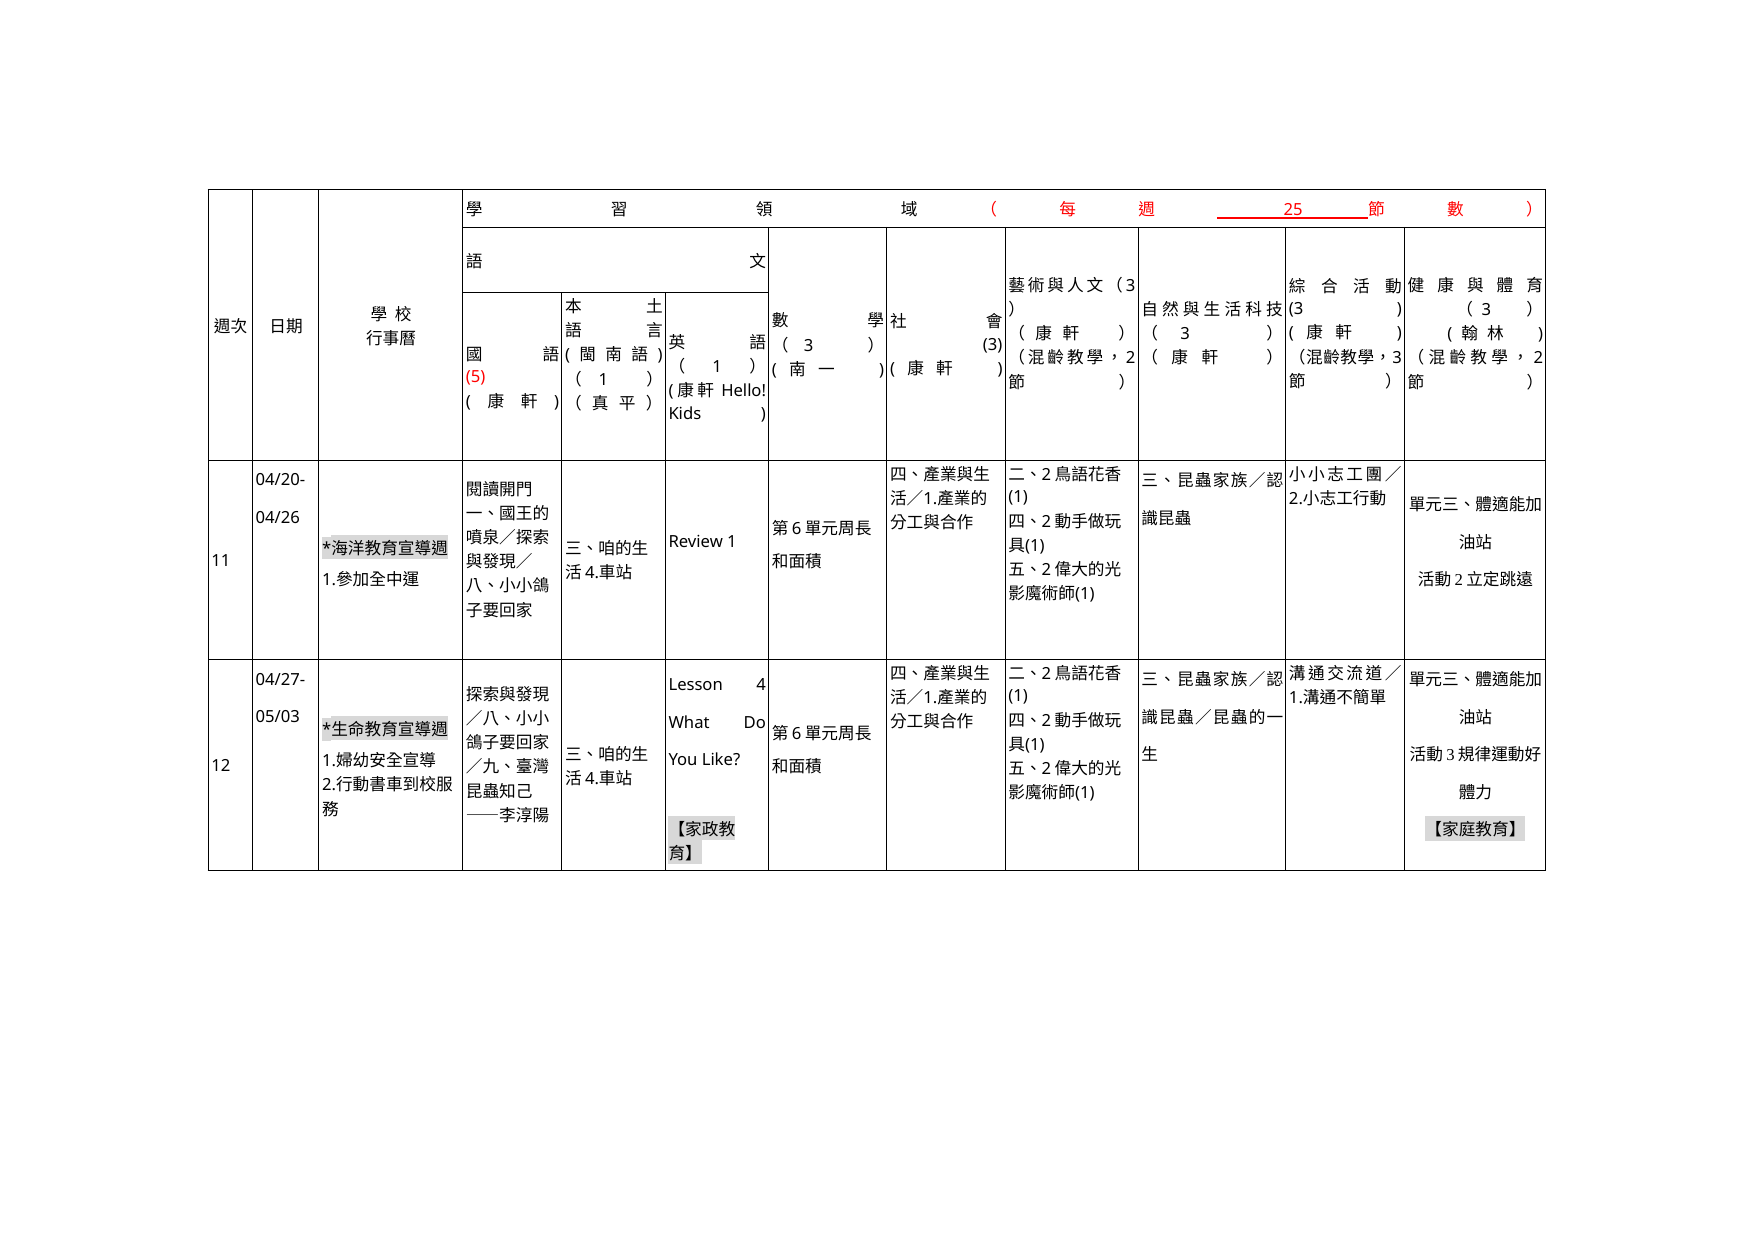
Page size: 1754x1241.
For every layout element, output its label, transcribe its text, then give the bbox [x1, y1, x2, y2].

table_cell 第6單元周長和面積 [769, 461, 886, 659]
table_cell 語文 [463, 228, 768, 292]
table_header 學 校 行事曆 [319, 190, 462, 459]
table_cell 11 [209, 461, 252, 659]
table_cell 三、咱的生活4.車站 [562, 660, 665, 870]
table_cell 國語 (5) (康軒) [463, 293, 561, 459]
table_cell Lesson 4 What Do You Like? 【家政教育】 [666, 660, 768, 870]
table_cell 單元三、體適能加油站 活動2立定跳遠 [1405, 461, 1545, 659]
table_cell 三、咱的生活4.車站 [562, 461, 665, 659]
table_cell 小小志工團／2.小志工行動 [1286, 461, 1404, 659]
table_cell 單元三、體適能加油站 活動3規律運動好體力 【家庭教育】 [1405, 660, 1545, 870]
table_cell 三、昆蟲家族／認識昆蟲 [1139, 461, 1285, 659]
table_cell Review 1 [666, 461, 768, 659]
table_cell 04/20-04/26 [253, 461, 318, 659]
table_cell 04/27-05/03 [253, 660, 318, 870]
table_cell 藝術與人文（3 ） （康軒 ） （混齡教學，2節） [1006, 228, 1138, 459]
table_cell 本土 語言 (閩南語) （1 ） （真平） [562, 293, 665, 459]
table_cell 探索與發現／八、小小鴿子要回家／九、臺灣昆蟲知己——李淳陽 [463, 660, 561, 870]
table_cell 四、產業與生活／1.產業的分工與合作 [887, 461, 1005, 659]
table_cell *生命教育宣導週 1.婦幼安全宣導 2.行動書車到校服務 [319, 660, 462, 870]
table_cell 溝通交流道／1.溝通不簡單 [1286, 660, 1404, 870]
table_cell 數學 （3 ） (南一 ) [769, 228, 886, 459]
table_cell 綜合活動 (3 ) (康軒 ) （混齡教學，3節） [1286, 228, 1404, 459]
table_cell 三、昆蟲家族／認識昆蟲／昆蟲的一生 [1139, 660, 1285, 870]
table_cell 第6單元周長和面積 [769, 660, 886, 870]
table_cell 四、產業與生活／1.產業的分工與合作 [887, 660, 1005, 870]
table_cell 二、2鳥語花香(1) 四、2動手做玩具(1) 五、2偉大的光影魔術師(1) [1006, 461, 1138, 659]
table_cell 二、2鳥語花香(1) 四、2動手做玩具(1) 五、2偉大的光影魔術師(1) [1006, 660, 1138, 870]
table_header 日期 [253, 190, 318, 459]
table_cell 健康與體育 （3 ） (翰林 ) （混齡教學，2節） [1405, 228, 1545, 459]
table_cell 自然與生活科技 （3 ） （康軒 ） [1139, 228, 1285, 459]
table_header 週次 [209, 190, 252, 459]
table_header 學 習 領 域（每週 25節數） [463, 190, 1545, 227]
table_cell *海洋教育宣導週 1.參加全中運 [319, 461, 462, 659]
table_cell 閱讀開門一、國王的噴泉／探索與發現／八、小小鴿子要回家 [463, 461, 561, 659]
table_cell 英語 （ 1 ） (康軒Hello!Kids ) [666, 293, 768, 459]
table_cell 社會 (3) (康軒 ) [887, 228, 1005, 459]
table_cell 12 [209, 660, 252, 870]
